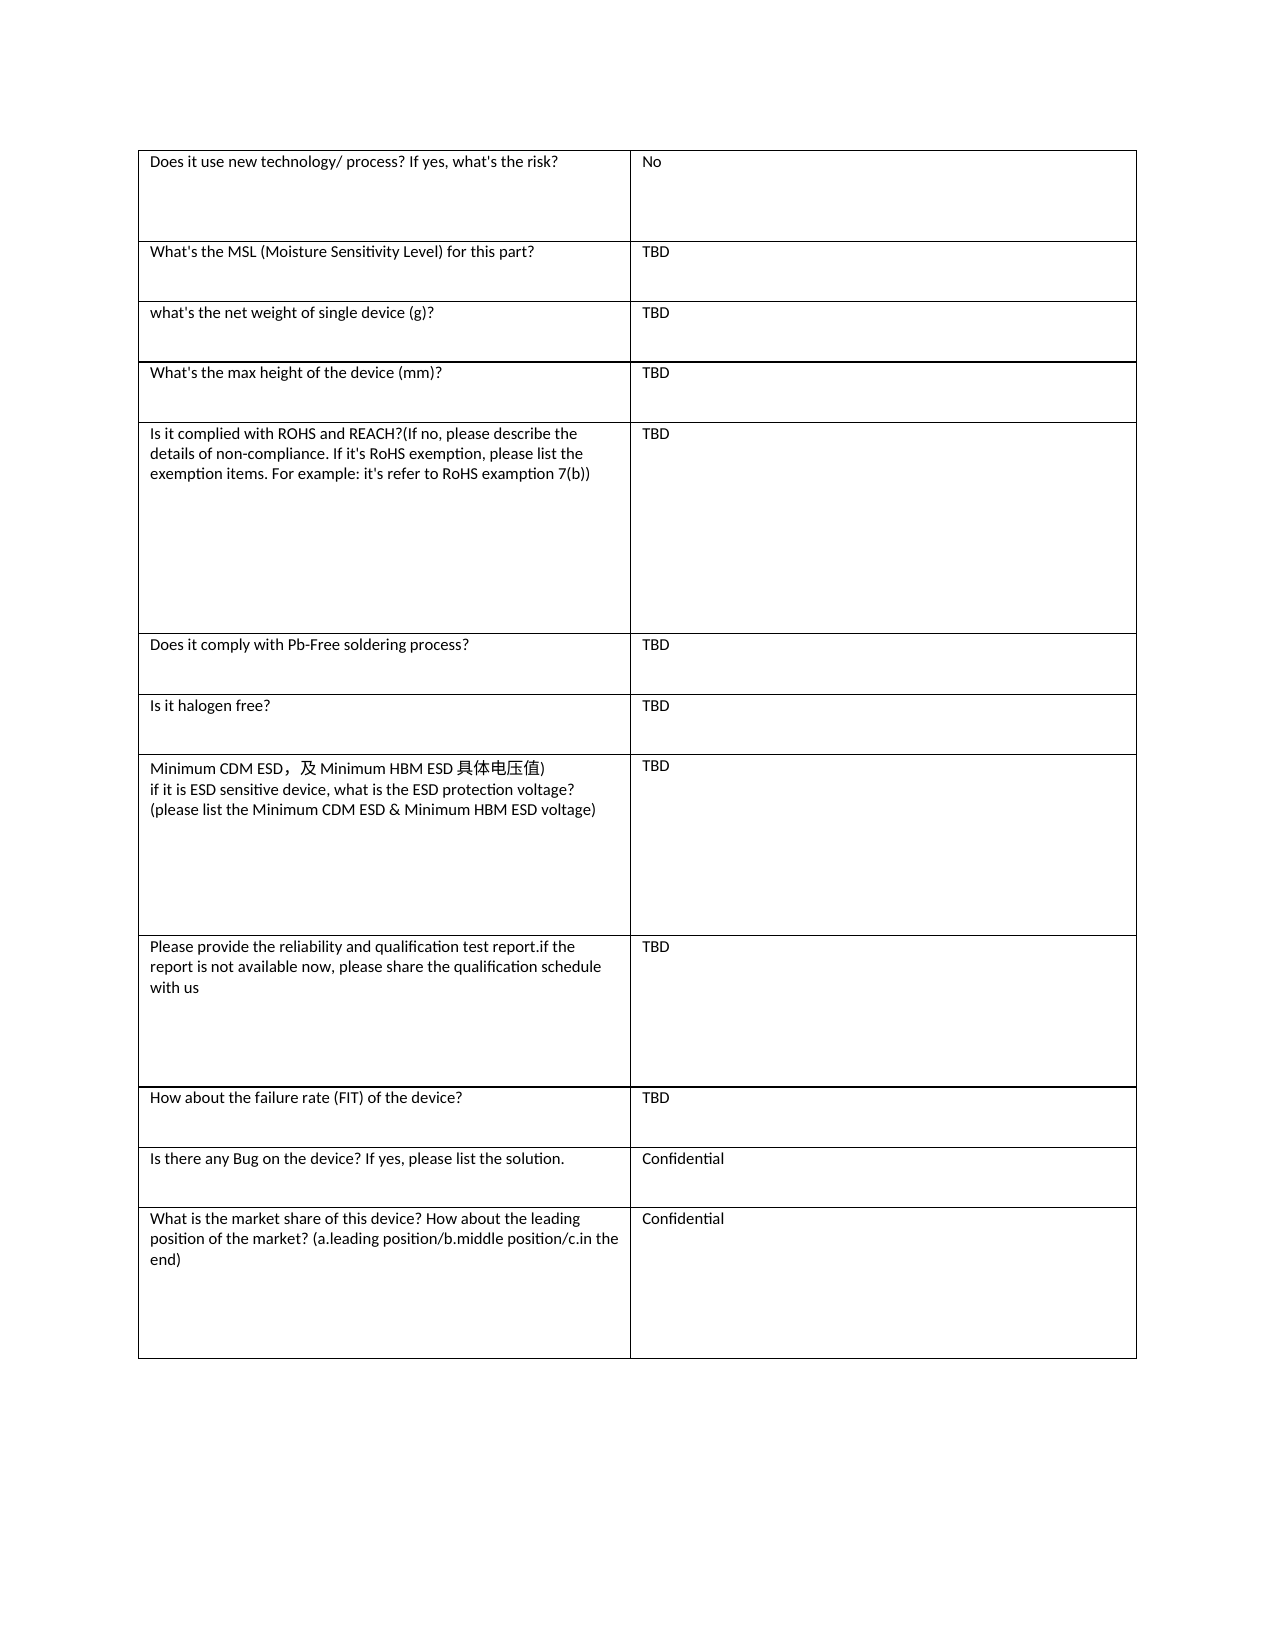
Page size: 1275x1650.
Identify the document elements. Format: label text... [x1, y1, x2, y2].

table_cell What's the max height of the device (mm)? [139, 363, 630, 422]
table_cell TBD [631, 936, 1136, 1086]
table_cell Does it use new technology/ process? If yes, what's the risk? [139, 151, 630, 241]
table_cell TBD [631, 1088, 1136, 1147]
table_cell TBD [631, 363, 1136, 422]
table_cell Please provide the reliability and qualification test report.if the report is not available now, please share the qualification schedule with us [139, 936, 630, 1086]
table_cell TBD [631, 755, 1136, 935]
table_cell Does it comply with Pb-Free soldering process? [139, 634, 630, 694]
table_cell No [631, 151, 1136, 241]
table_cell What is the market share of this device? How about the leading position of the market? (a.leading position/b.middle position/c.in the end) [139, 1208, 630, 1358]
table_cell Is there any Bug on the device? If yes, please list the solution. [139, 1148, 630, 1207]
table_cell TBD [631, 695, 1136, 754]
table_cell What's the MSL (Moisture Sensitivity Level) for this part? [139, 242, 630, 301]
table_cell Is it complied with ROHS and REACH?(If no, please describe the details of non-compliance. If it's RoHS exemption, please list the exemption items. For example: it's refer to RoHS examption 7(b)) [139, 423, 630, 633]
table_cell Confidential [631, 1208, 1136, 1358]
table_cell TBD [631, 242, 1136, 301]
table_cell How about the failure rate (FIT) of the device? [139, 1088, 630, 1147]
table_cell TBD [631, 634, 1136, 694]
table_cell Minimum CDM ESD，及Minimum HBM ESD具体电压值) if it is ESD sensitive device, what is the ESD protection voltage?(please list the Minimum CDM ESD & Minimum HBM ESD voltage) [139, 755, 630, 935]
table_cell what's the net weight of single device (g)? [139, 302, 630, 361]
table_cell TBD [631, 302, 1136, 361]
table_cell TBD [631, 423, 1136, 633]
table_cell Is it halogen free? [139, 695, 630, 754]
table_cell Confidential [631, 1148, 1136, 1207]
